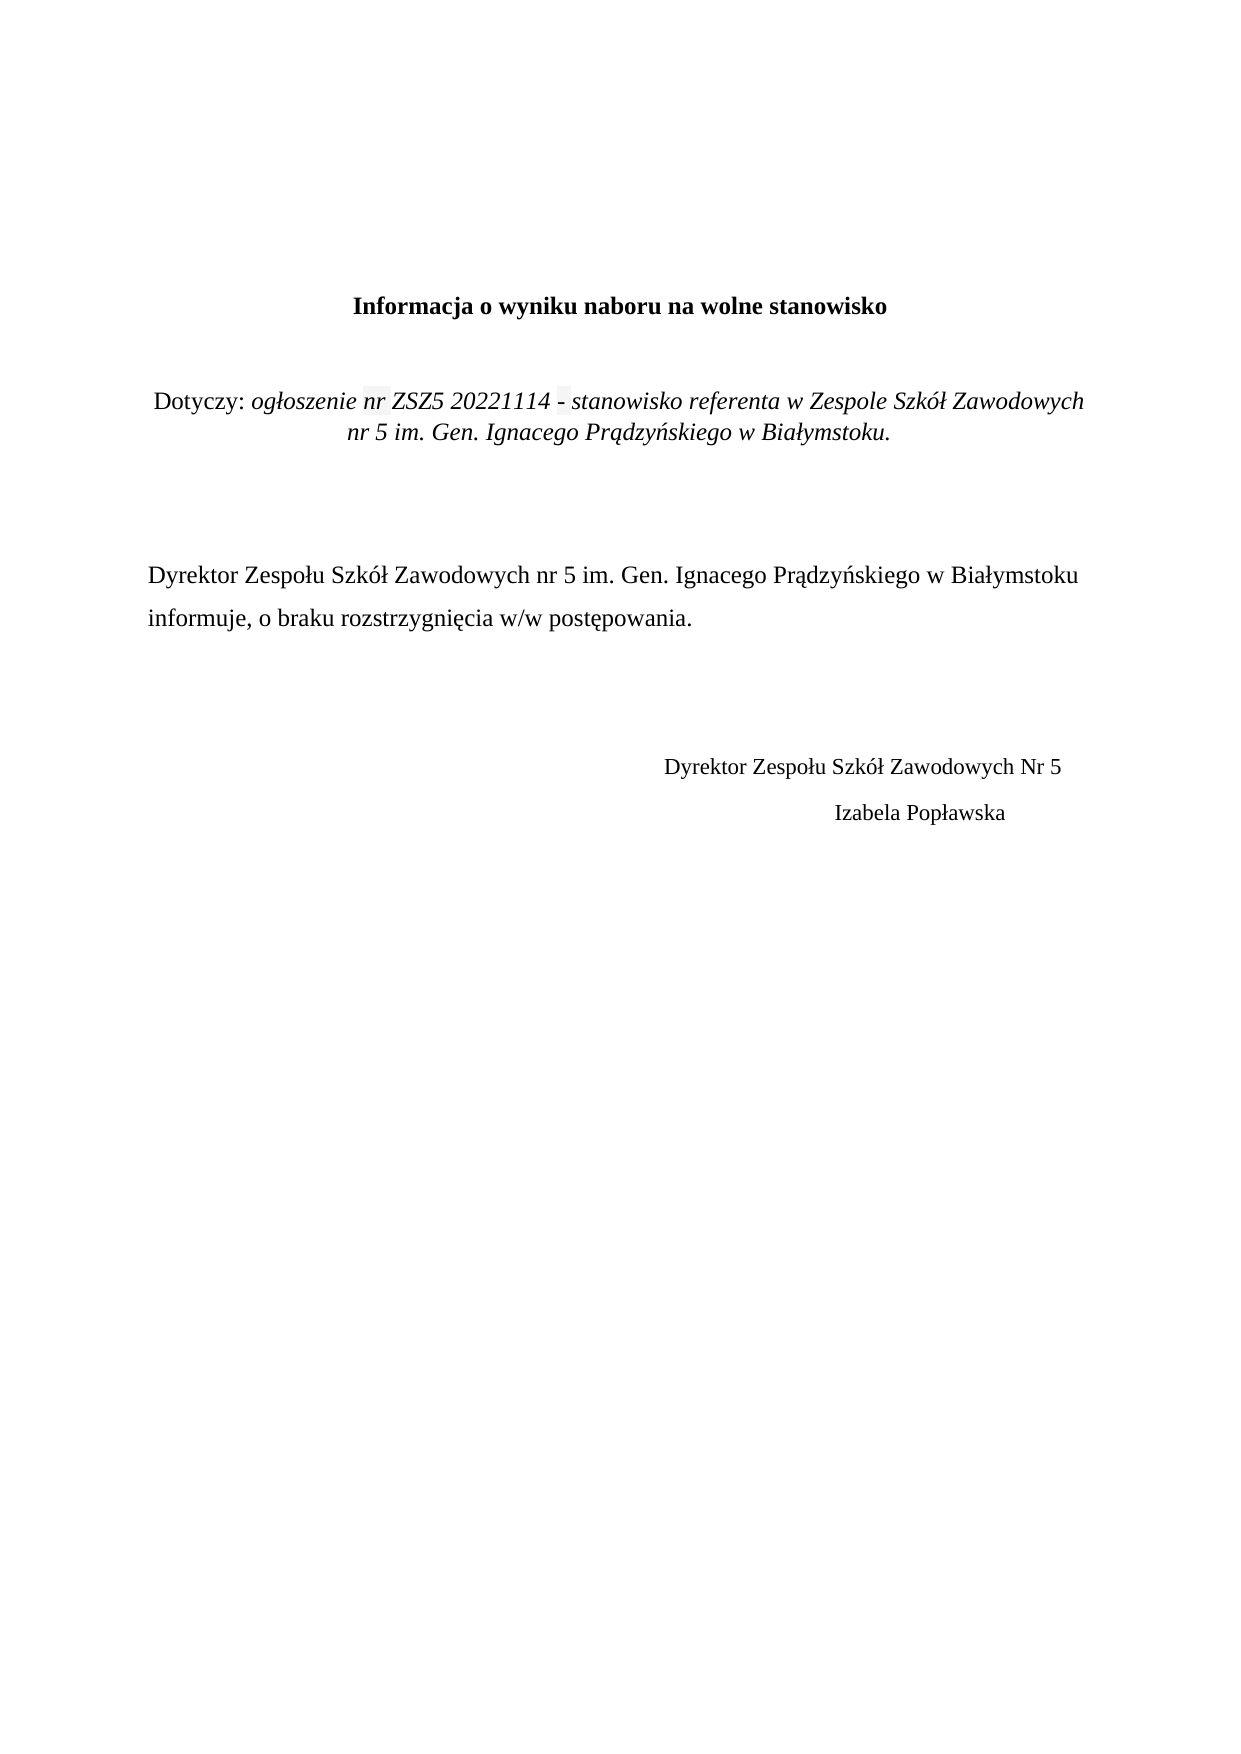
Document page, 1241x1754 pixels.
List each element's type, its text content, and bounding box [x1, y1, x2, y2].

text Informacja o wyniku naboru na wolne stanowisko [148, 291, 1093, 319]
text Izabela Popławska [148, 798, 1093, 825]
text Dyrektor Zespołu Szkół Zawodowych nr 5 im. Gen. Ignacego Prądzyńskiego w Białymstoku informuje, o braku rozstrzygnięcia w/w postępowania. [148, 560, 1093, 632]
text Dyrektor Zespołu Szkół Zawodowych Nr 5 [664, 753, 1093, 780]
text Dotyczy: ogłoszenie nr ZSZ5 20221114 - stanowisko referenta w Zespole Szkół Zawodowych nr 5 im. Gen. Ignacego Prądzyńskiego w Białymstoku. [148, 386, 1093, 446]
